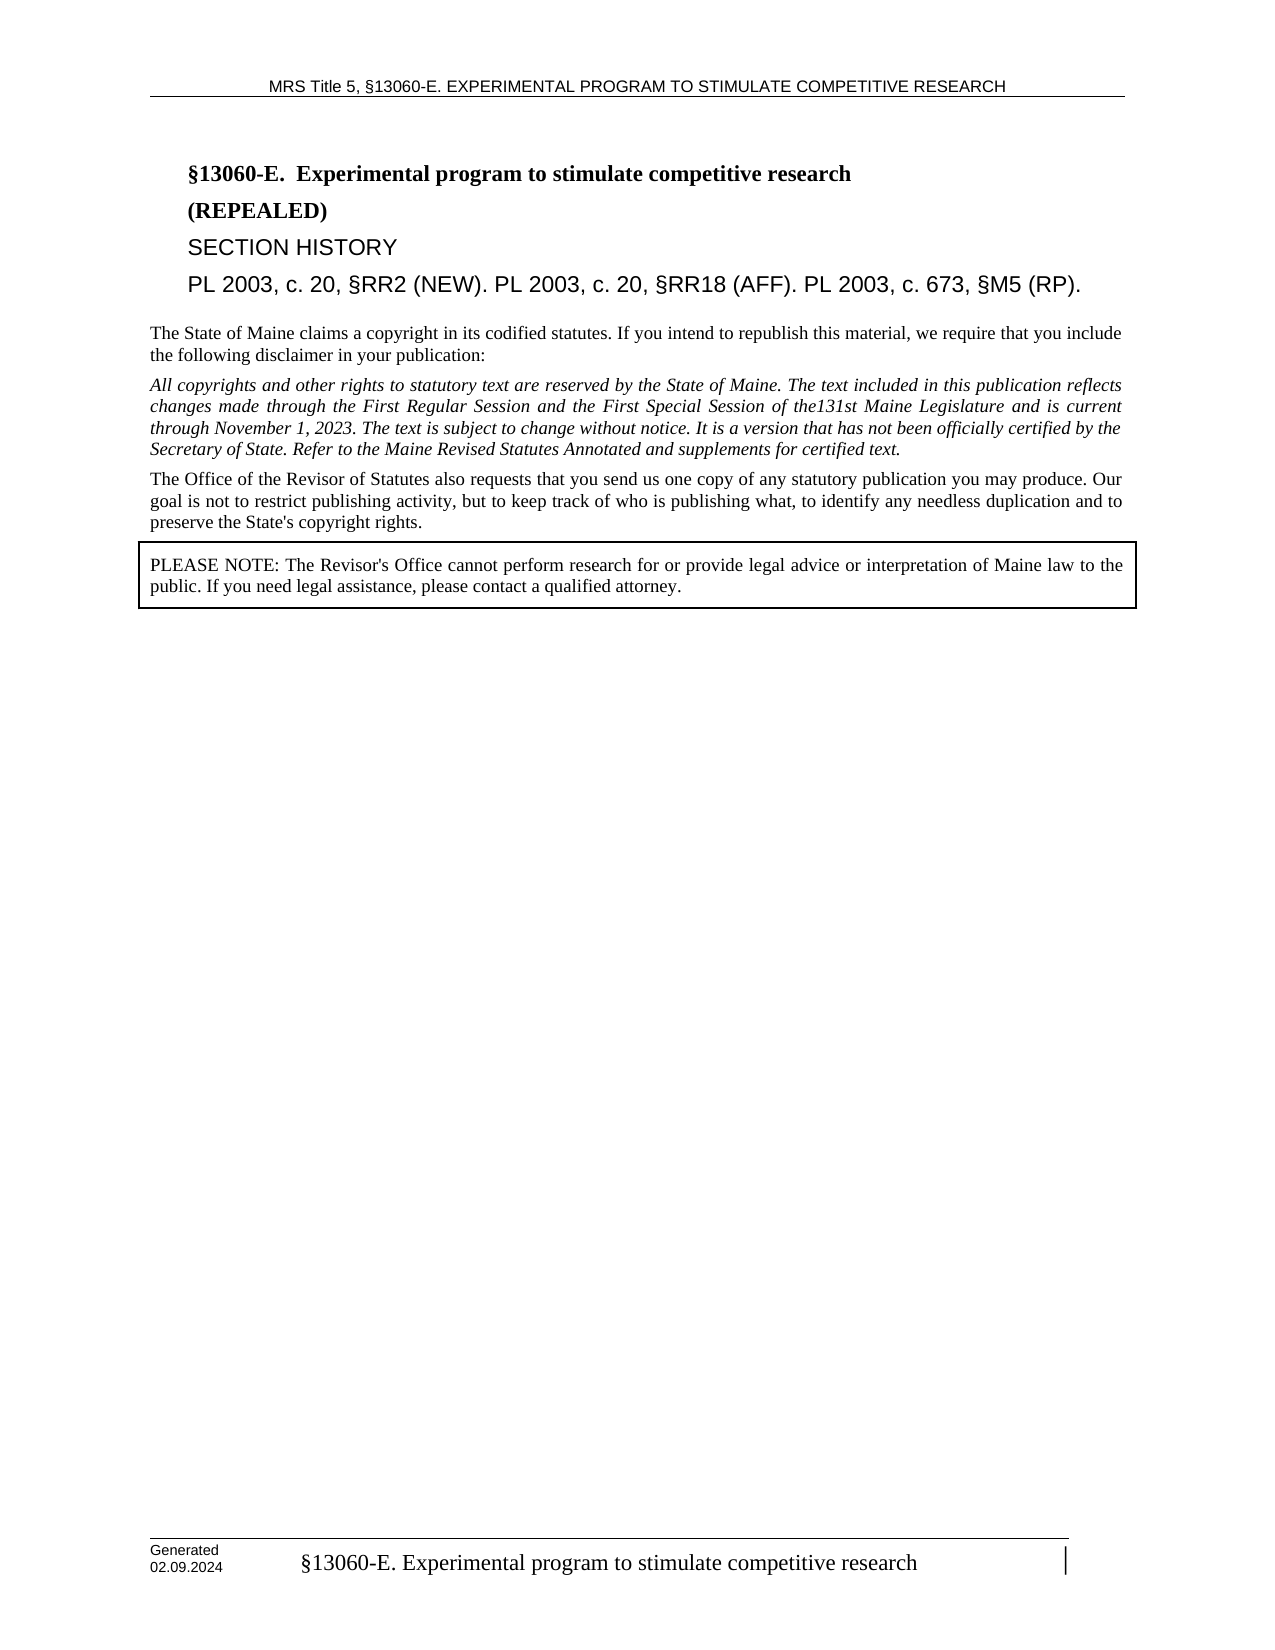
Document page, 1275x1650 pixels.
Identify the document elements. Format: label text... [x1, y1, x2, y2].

text §13060-E. Experimental program to stimulate competitive research [187, 160, 1125, 187]
text All copyrights and other rights to statutory text are reserved by the State of Maine. The text included in this publication reflects changes made through the First Regular Session and the First Special Session of the131st Maine Legislature and is current through November 1, 2023 . The text is subject to change without notice. It is a version that has not been officially certified by the Secretary of State. Refer to the Maine Revised Statutes Annotated and supplements for certified text. [150, 373, 1125, 460]
text PL 2003, c. 20, §RR2 (NEW). PL 2003, c. 20, §RR18 (AFF). PL 2003, c. 673, §M5 (RP). [187, 271, 1125, 297]
text The State of Maine claims a copyright in its codified statutes. If you intend to republish this material, we require that you include the following disclaimer in your publication: [150, 322, 1125, 365]
text The Office of the Revisor of Statutes also requests that you send us one copy of any statutory publication you may produce. Our goal is not to restrict publishing activity, but to keep track of who is publishing what, to identify any needless duplication and to preserve the State's copyright rights. [150, 468, 1125, 533]
text (REPEALED) [187, 197, 1125, 223]
text SECTION HISTORY [187, 234, 1125, 260]
text PLEASE NOTE: The Revisor's Office cannot perform research for or provide legal advice or interpretation of Maine law to the public. If you need legal assistance, please contact a qualified attorney. [140, 543, 1135, 607]
